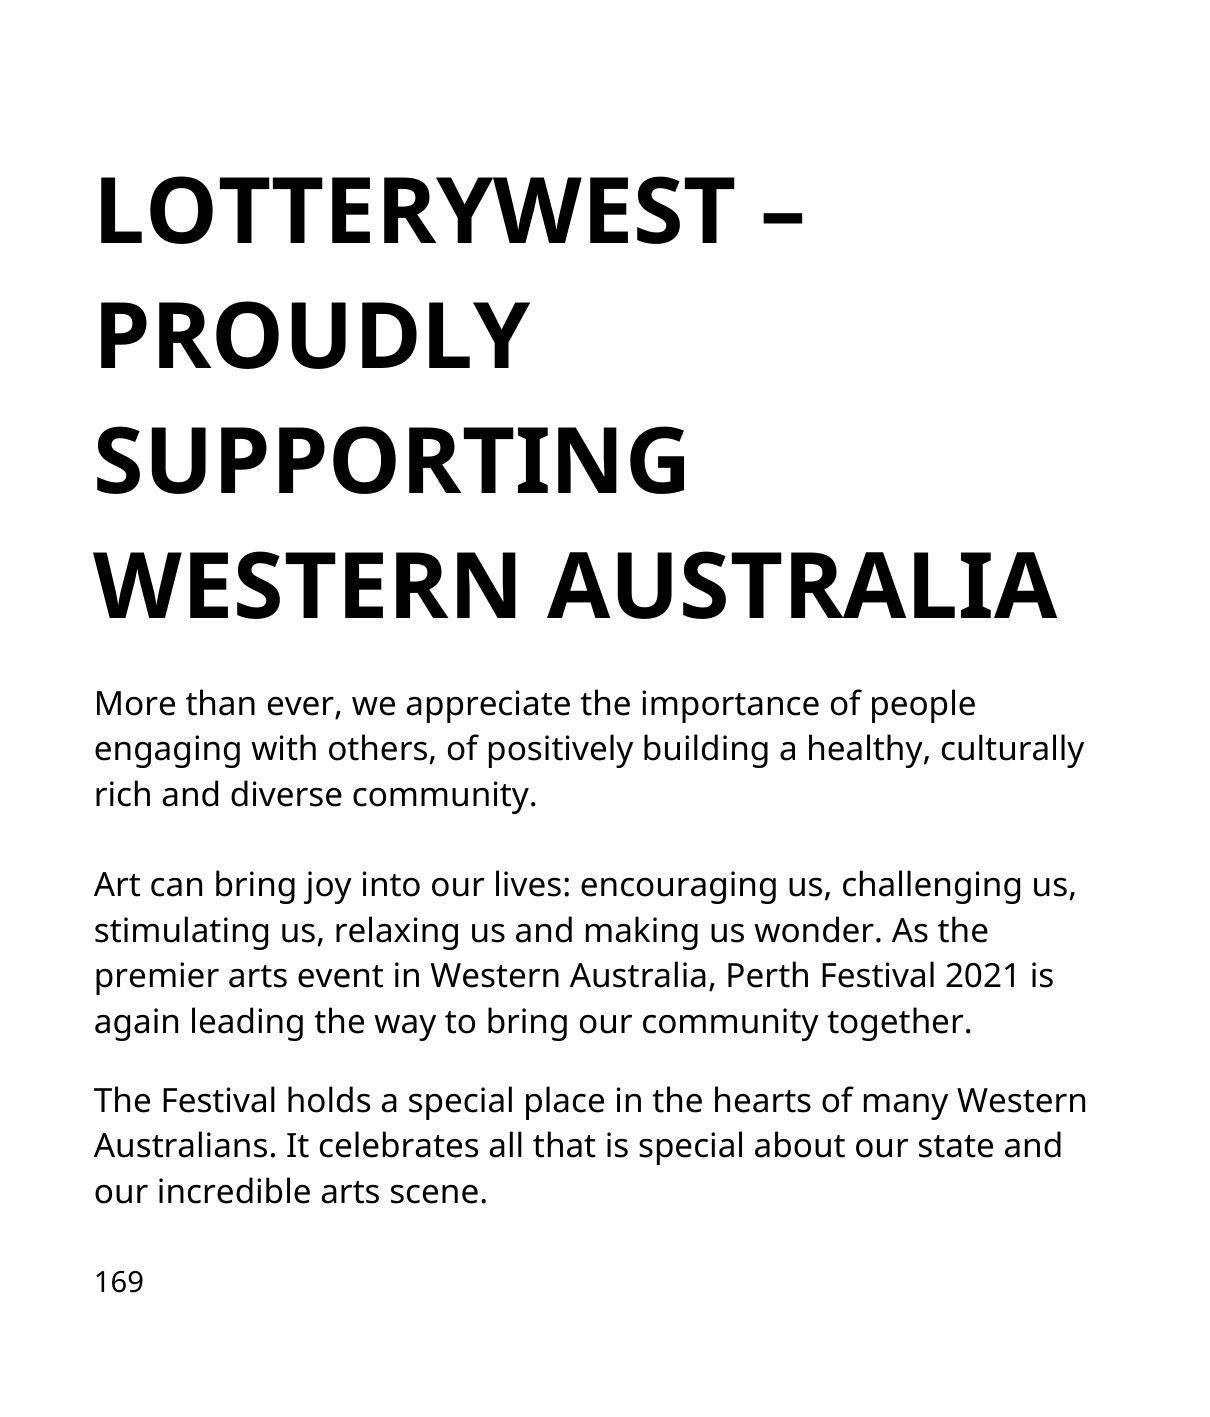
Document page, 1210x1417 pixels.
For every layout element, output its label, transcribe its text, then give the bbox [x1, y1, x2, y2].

text LOTTERYWEST – PROUDLY SUPPORTING WESTERN AUSTRALIA [94, 146, 1116, 679]
text More than ever, we appreciate the importance of people engaging with others, of positively building a healthy, culturally rich and diverse community. Art can bring joy into our lives: encouraging us, challenging us, stimulating us, relaxing us and making us wonder. As the premier arts event in Western Australia, Perth Festival 2021 is again leading the way to bring our community together. [94, 679, 1116, 1077]
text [94, 1077, 1116, 1258]
